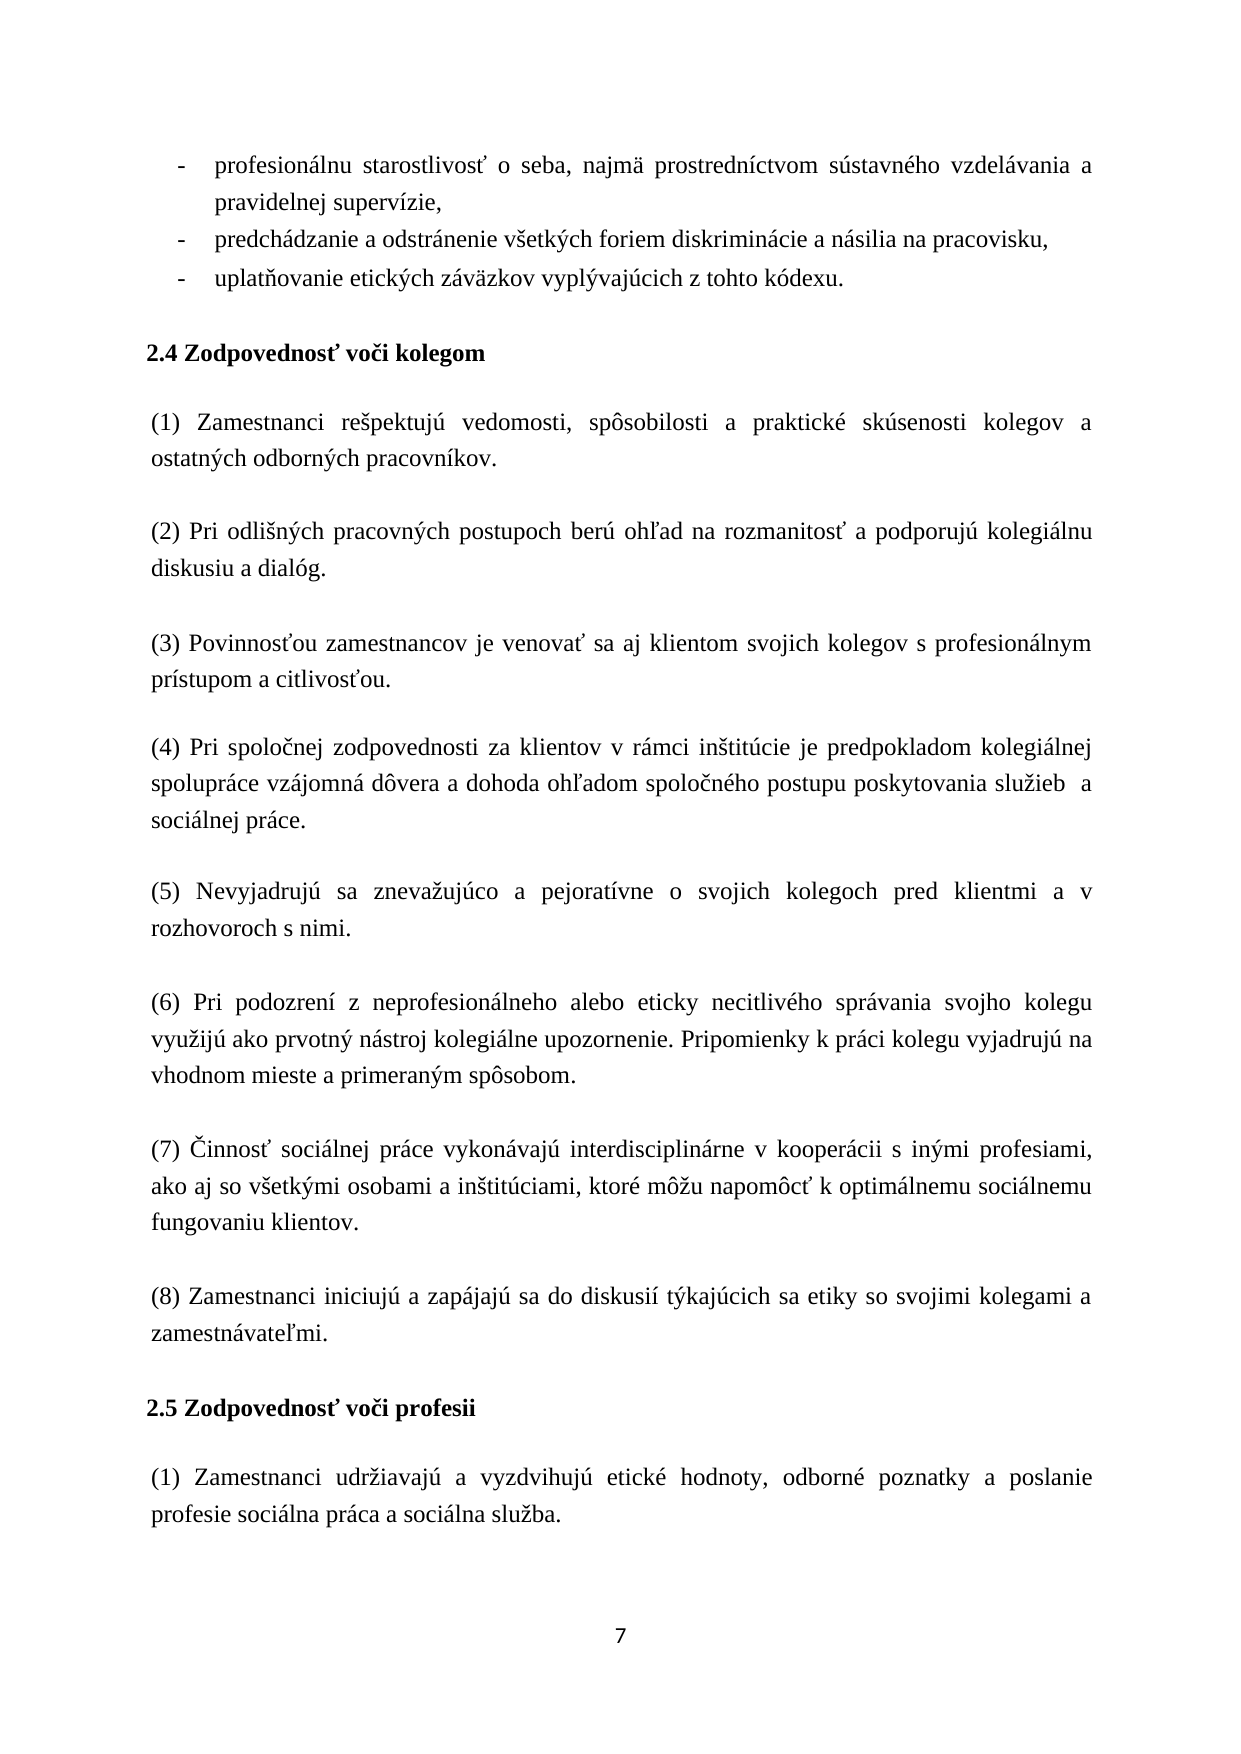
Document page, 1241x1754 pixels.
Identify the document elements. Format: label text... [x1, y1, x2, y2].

text (5) Nevyjadrujú sa znevažujúco a pejoratívne o svojich kolegoch pred klientmi a v rozhovoroch s nimi. [151, 876, 1093, 942]
list predchádzanie a odstránenie všetkých foriem diskriminácie a násilia na pracovisku, [177, 224, 1093, 253]
text (7) Činnosť sociálnej práce vykonávajú interdisciplinárne v kooperácii s inými profesiami, ako aj so všetkými osobami a inštitúciami, ktoré môžu napomôcť k optimálnemu sociálnemu fungovaniu klientov. [151, 1134, 1093, 1236]
list profesionálnu starostlivosť o seba, najmä prostredníctvom sústavného vzdelávania a pravidelnej supervízie, [177, 151, 1093, 216]
subtitle Zodpovednosť voči kolegom [146, 338, 1093, 366]
text (2) Pri odlišných pracovných postupoch berú ohľad na rozmanitosť a podporujú kolegiálnu diskusiu a dialóg. [151, 516, 1093, 582]
text (1) Zamestnanci udržiavajú a vyzdvihujú etické hodnoty, odborné poznatky a poslanie profesie sociálna práca a sociálna služba. [151, 1462, 1093, 1528]
text (4) Pri spoločnej zodpovednosti za klientov v rámci inštitúcie je predpokladom kolegiálnej spolupráce vzájomná dôvera a dohoda ohľadom spoločného postupu poskytovania služieb a sociálnej práce. [151, 732, 1093, 834]
list uplatňovanie etických záväzkov vyplývajúcich z tohto kódexu. [177, 263, 1093, 292]
text (8) Zamestnanci iniciujú a zapájajú sa do diskusií týkajúcich sa etiky so svojimi kolegami a zamestnávateľmi. [151, 1281, 1093, 1347]
text (1) Zamestnanci rešpektujú vedomosti, spôsobilosti a praktické skúsenosti kolegov a ostatných odborných pracovníkov. [151, 407, 1093, 472]
subtitle Zodpovednosť voči profesii [146, 1393, 1093, 1422]
text (3) Povinnosťou zamestnancov je venovať sa aj klientom svojich kolegov s profesionálnym prístupom a citlivosťou. [151, 628, 1093, 693]
text (6) Pri podozrení z neprofesionálneho alebo eticky necitlivého správania svojho kolegu využijú ako prvotný nástroj kolegiálne upozornenie. Pripomienky k práci kolegu vyjadrujú na vhodnom mieste a primeraným spôsobom. [151, 987, 1093, 1089]
